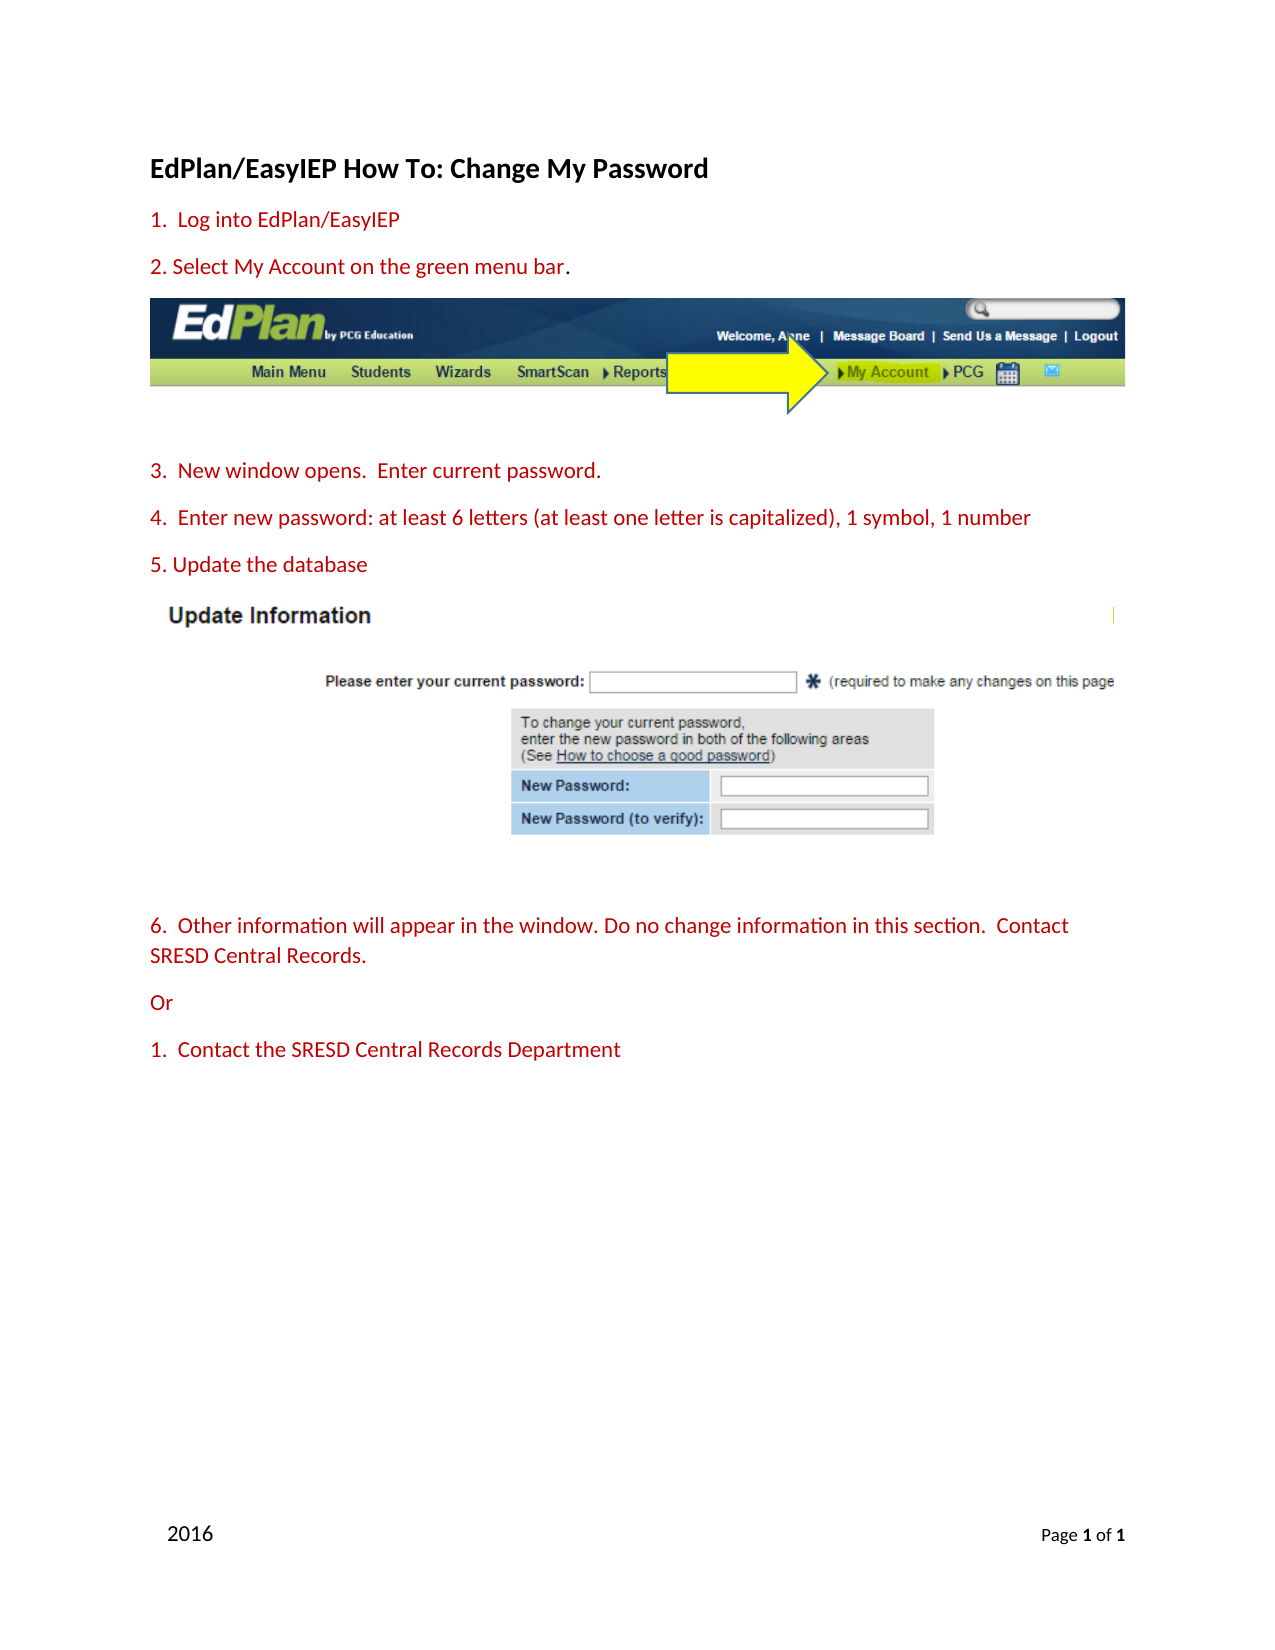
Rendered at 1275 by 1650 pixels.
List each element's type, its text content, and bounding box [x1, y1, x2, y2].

text 1. Log into EdPlan/EasyIEP [150, 205, 1125, 233]
picture [150, 596, 1114, 846]
text 6. Other information will appear in the window. Do no change information in this section. Contact SRESD Central Records. [150, 911, 1125, 969]
text 2. Select My Account on the green menu bar. [150, 252, 1125, 280]
text 1. Contact the SRESD Central Records Department [150, 1035, 1125, 1063]
text EdPlan/EasyIEP How To: Change My Password [150, 150, 1125, 186]
text Or [150, 988, 1125, 1016]
picture [150, 298, 1125, 391]
text 5. Update the database [150, 550, 1125, 578]
text 3. New window opens. Enter current password. [150, 456, 1125, 484]
text 4. Enter new password: at least 6 letters (at least one letter is capitalized), 1 symbol, 1 number [150, 503, 1125, 531]
